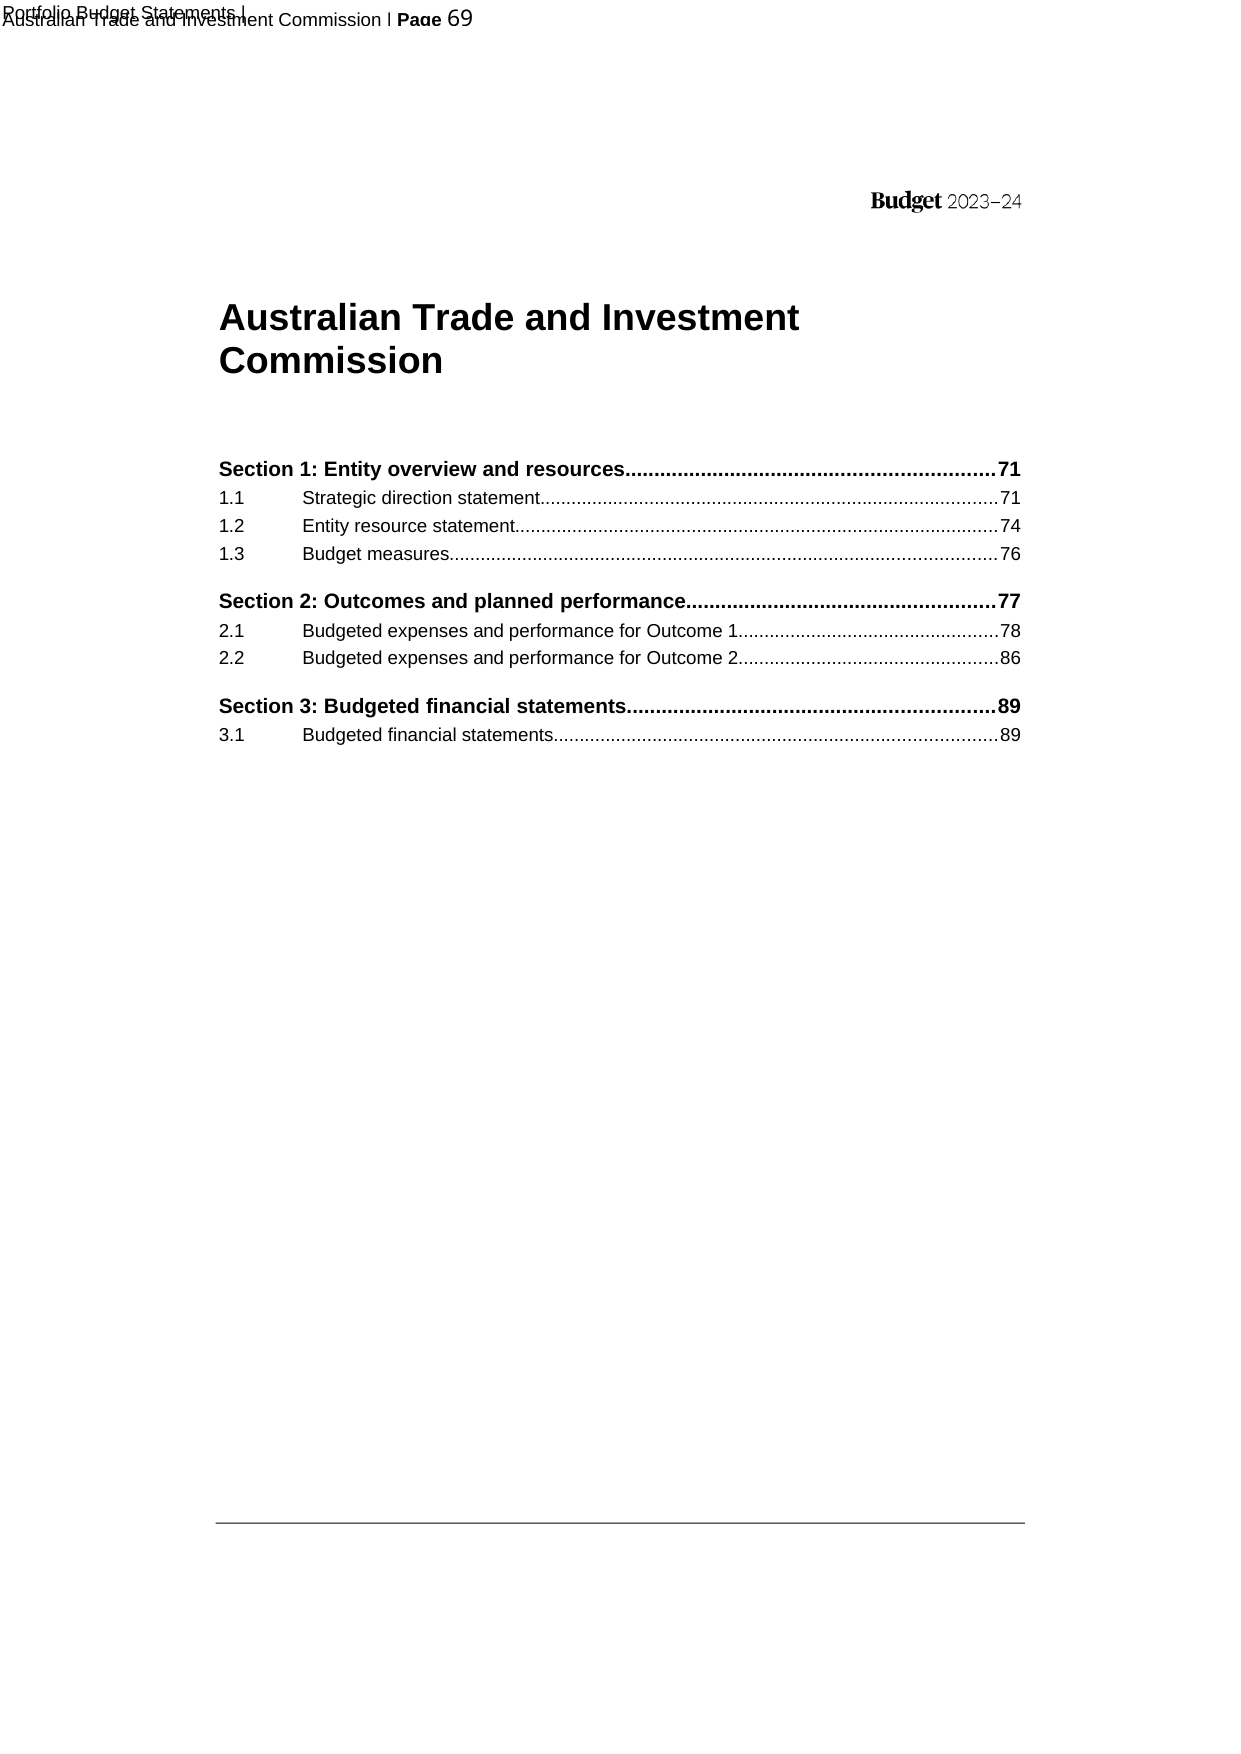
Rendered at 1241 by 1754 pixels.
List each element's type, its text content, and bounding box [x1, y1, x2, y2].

text Australian Trade and Investment Commission [218, 295, 802, 381]
picture [871, 190, 1022, 213]
